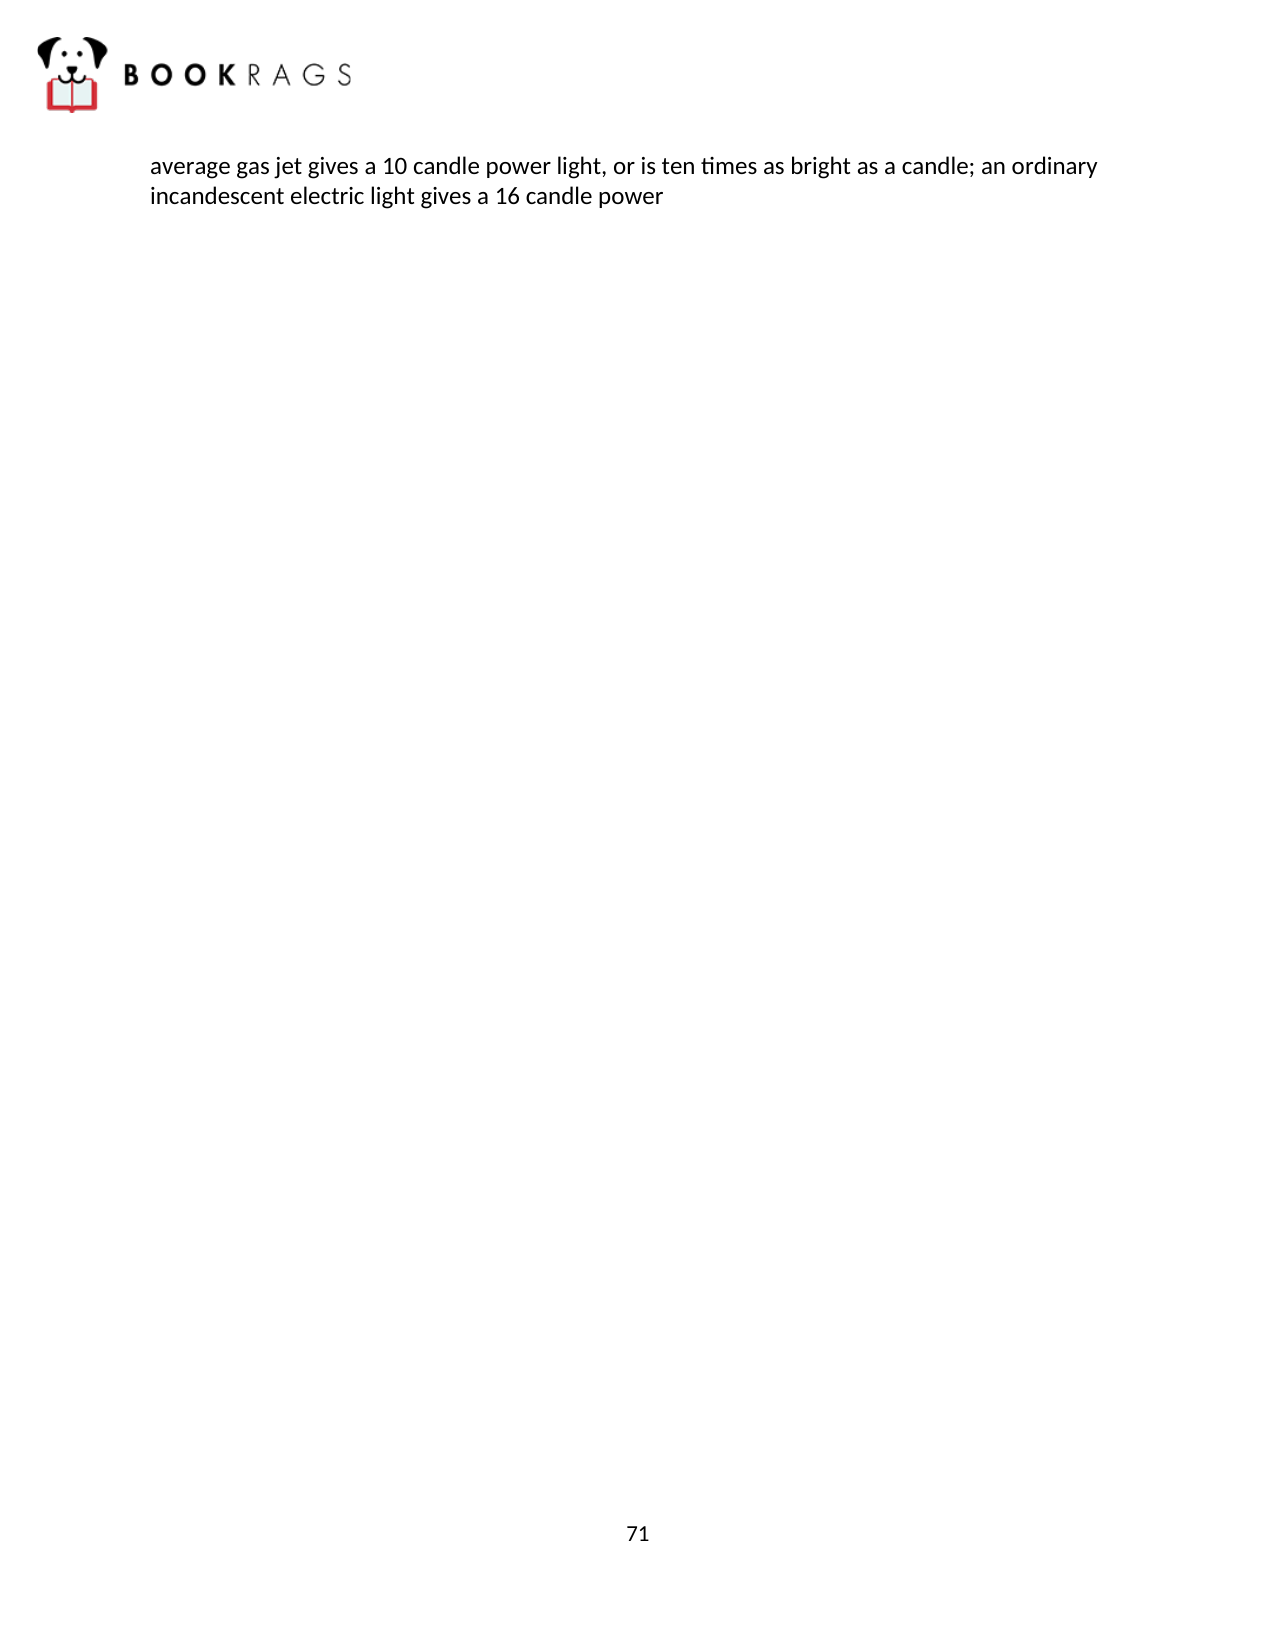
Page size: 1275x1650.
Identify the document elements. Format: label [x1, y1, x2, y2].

text [150, 150, 1125, 211]
picture [37, 37, 351, 113]
